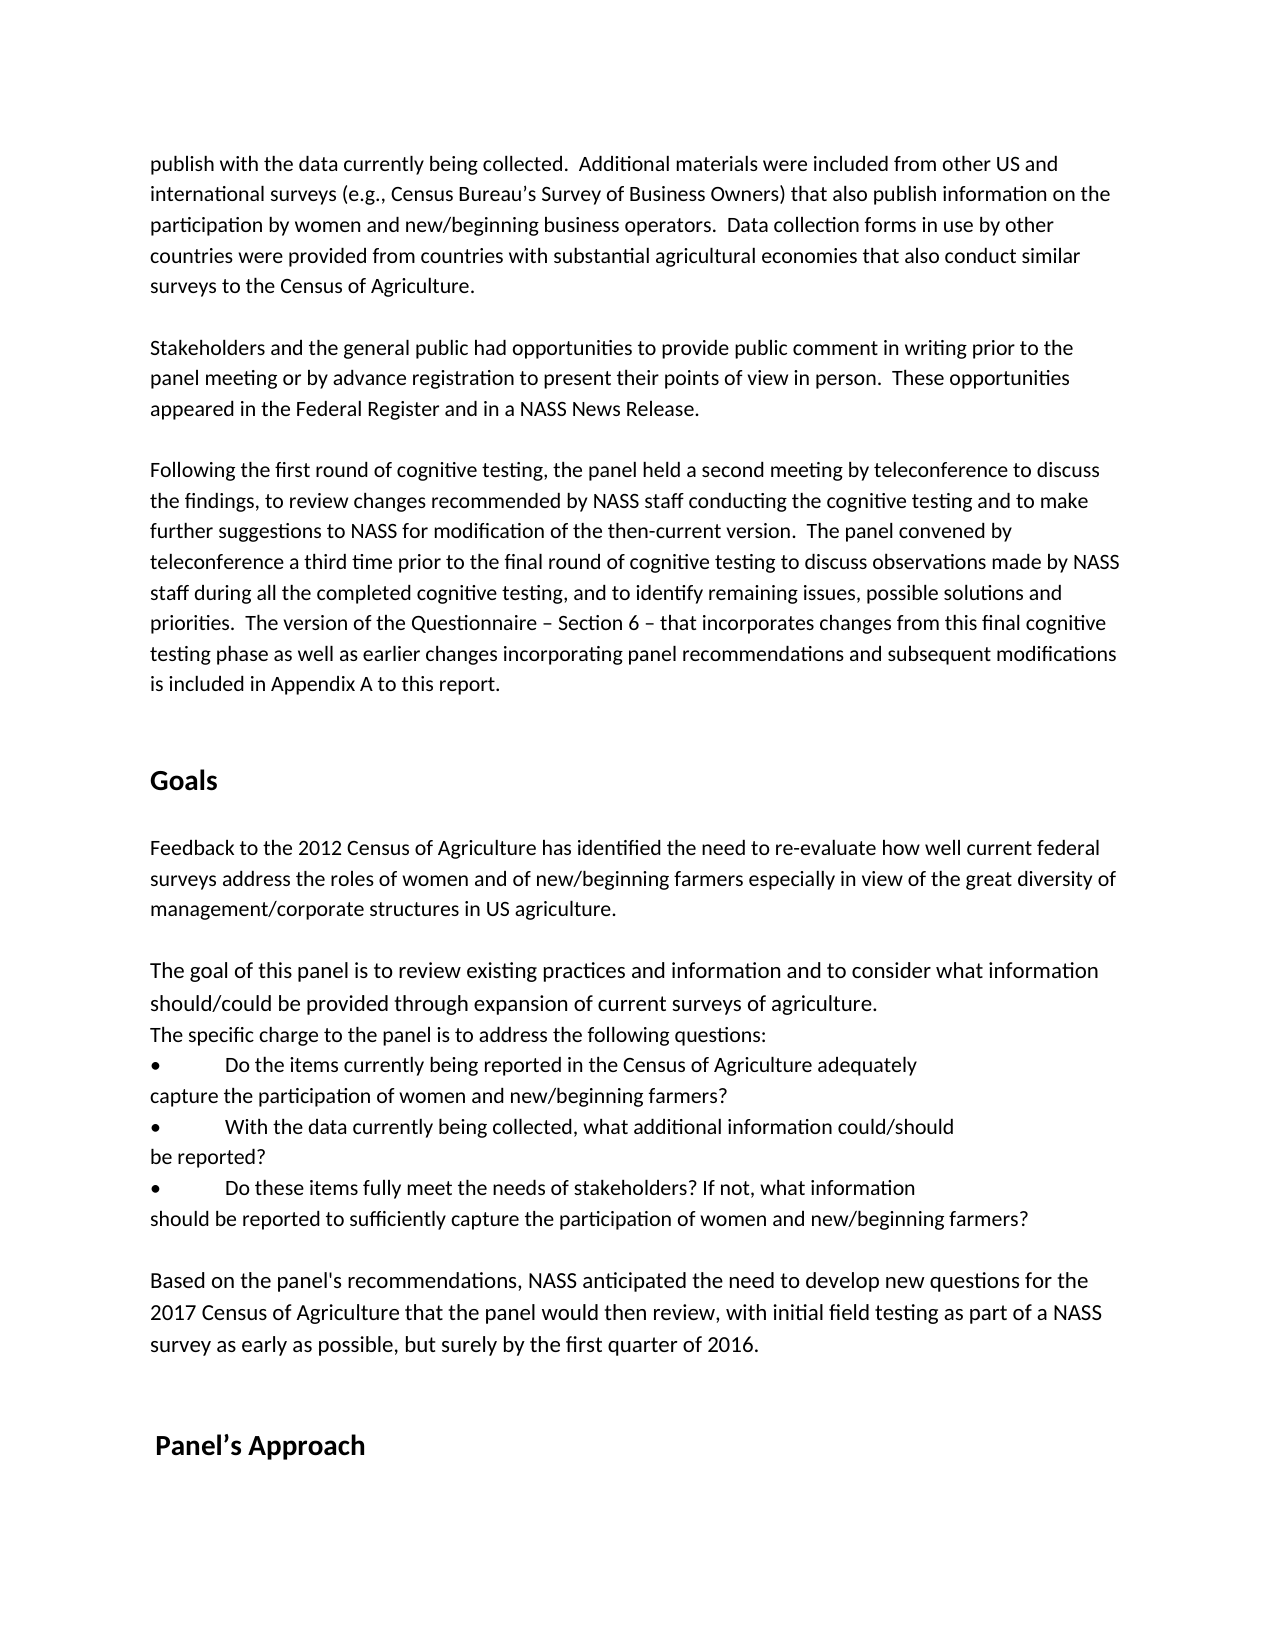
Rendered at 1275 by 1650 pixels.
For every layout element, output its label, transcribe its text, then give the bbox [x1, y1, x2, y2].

text The goal of this panel is to review existing practices and information and to consider what information should/could be provided through expansion of current surveys of agriculture. [150, 957, 1125, 1017]
text Based on the panel's recommendations, NASS anticipated the need to develop new questions for the 2017 Census of Agriculture that the panel would then review, with initial field testing as part of a NASS survey as early as possible, but surely by the first quarter of 2016. [150, 1266, 1125, 1358]
text The specific charge to the panel is to address the following questions: [150, 1021, 1125, 1048]
text • With the data currently being collected, what additional information could/should [150, 1113, 1125, 1139]
text Stakeholders and the general public had opportunities to provide public comment in writing prior to the panel meeting or by advance registration to present their points of view in person. These opportunities appeared in the Federal Register and in a NASS News Release. [150, 334, 1125, 422]
text Goals [150, 762, 1125, 798]
text should be reported to sufficiently capture the participation of women and new/beginning farmers? [150, 1205, 1125, 1231]
text • Do the items currently being reported in the Census of Agriculture adequately [150, 1052, 1125, 1078]
text Feedback to the 2012 Census of Agriculture has identified the need to re-evaluate how well current federal surveys address the roles of women and of new/beginning farmers especially in view of the great diversity of management/corporate structures in US agriculture. [150, 834, 1125, 922]
text capture the participation of women and new/beginning farmers? [150, 1082, 1125, 1109]
text • Do these items fully meet the needs of stakeholders? If not, what information [150, 1174, 1125, 1201]
text Panel’s Approach [150, 1427, 1125, 1462]
text be reported? [150, 1143, 1125, 1170]
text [150, 150, 1125, 299]
text Following the first round of cognitive testing, the panel held a second meeting by teleconference to discuss the findings, to review changes recommended by NASS staff conducting the cognitive testing and to make further suggestions to NASS for modification of the then-current version. The panel convened by teleconference a third time prior to the final round of cognitive testing to discuss observations made by NASS staff during all the completed cognitive testing, and to identify remaining issues, possible solutions and priorities. The version of the Questionnaire – Section 6 – that incorporates changes from this final cognitive testing phase as well as earlier changes incorporating panel recommendations and subsequent modifications is included in Appendix A to this report. [150, 456, 1125, 697]
